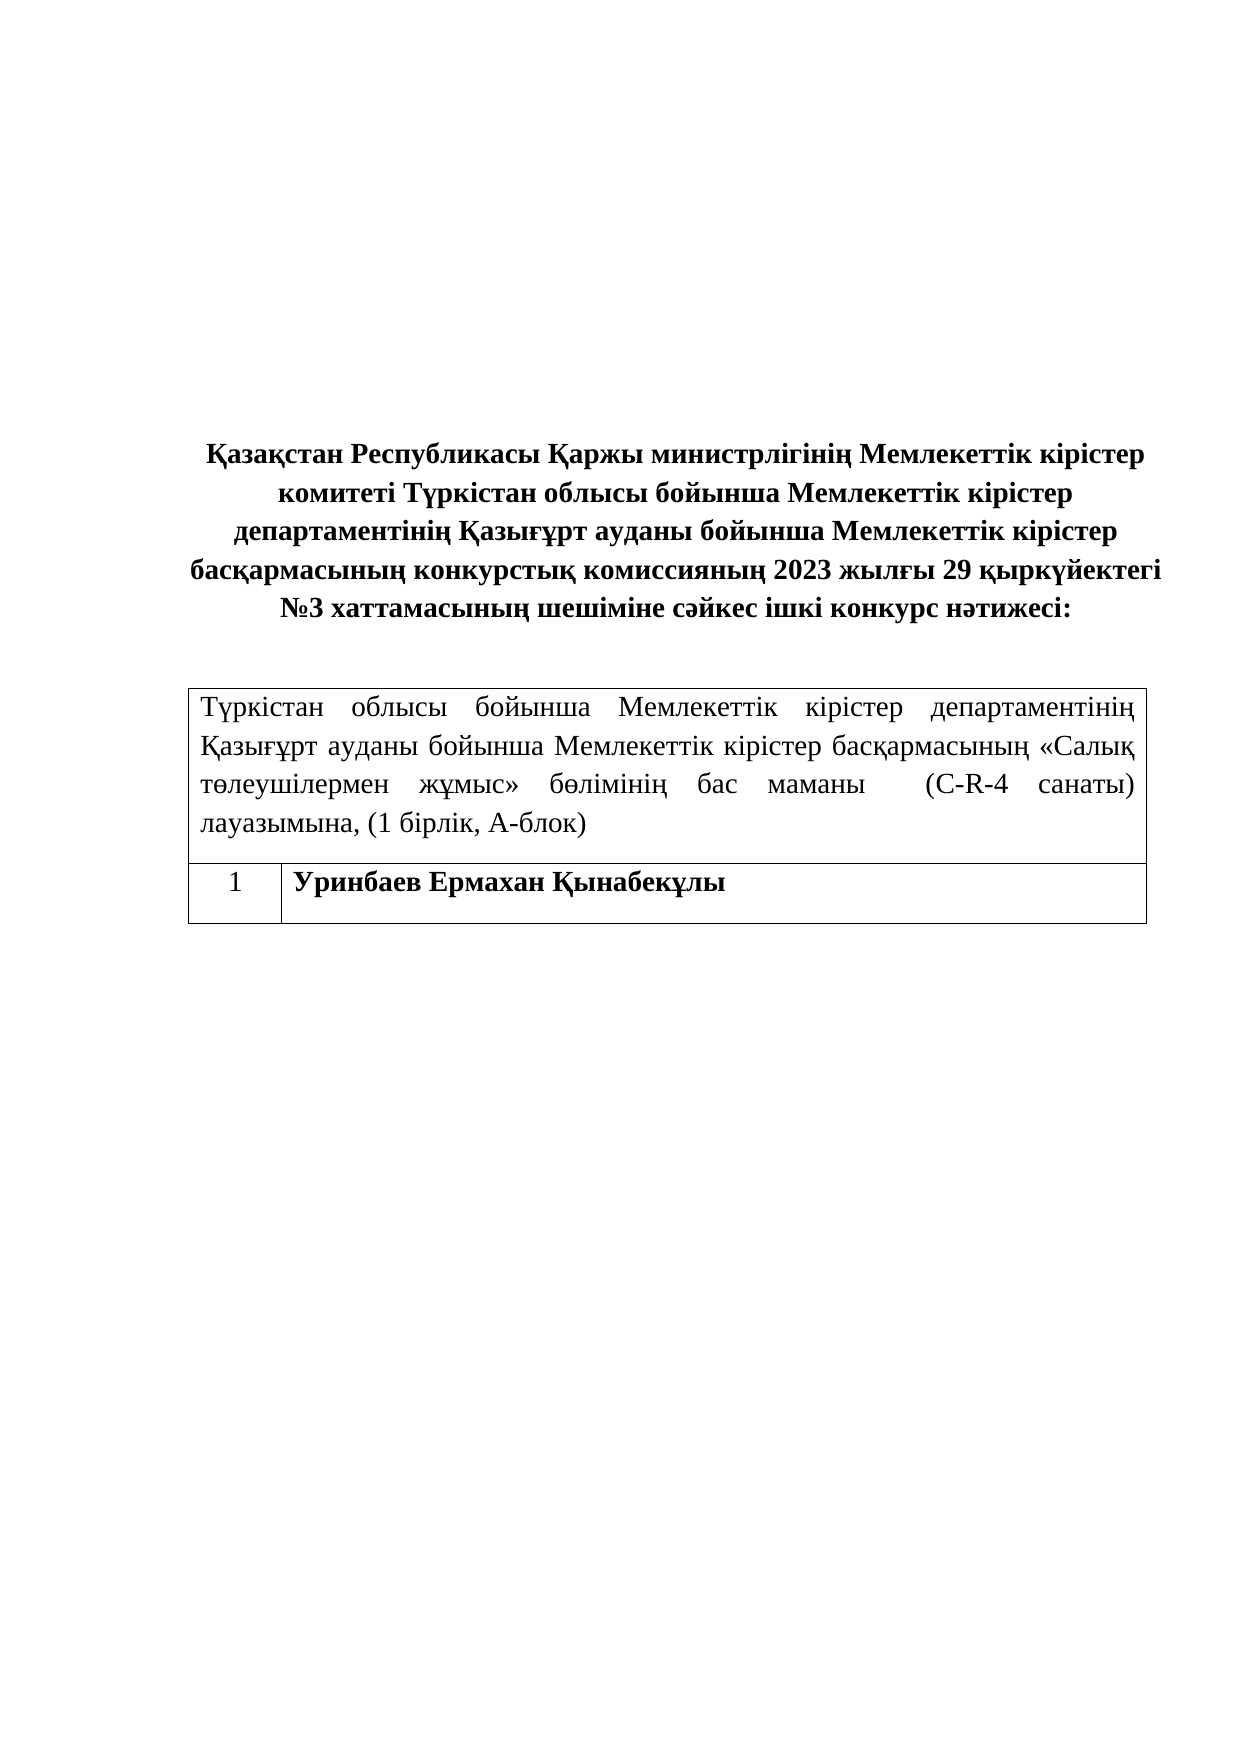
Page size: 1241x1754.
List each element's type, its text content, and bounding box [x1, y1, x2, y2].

table_header Қазақстан Республикасы Қаржы министрлігінің Мемлекеттік кірістер комитеті Түркістан облысы бойынша Мемлекеттік кірістер департаментінің Қазығұрт ауданы бойынша Мемлекеттік кірістер басқармасының конкурстық комиссияның 2023 жылғы 29 қыркүйектегі №3 хаттамасының шешіміне сәйкес ішкі конкурс нәтижесі: [177, 436, 1174, 1063]
